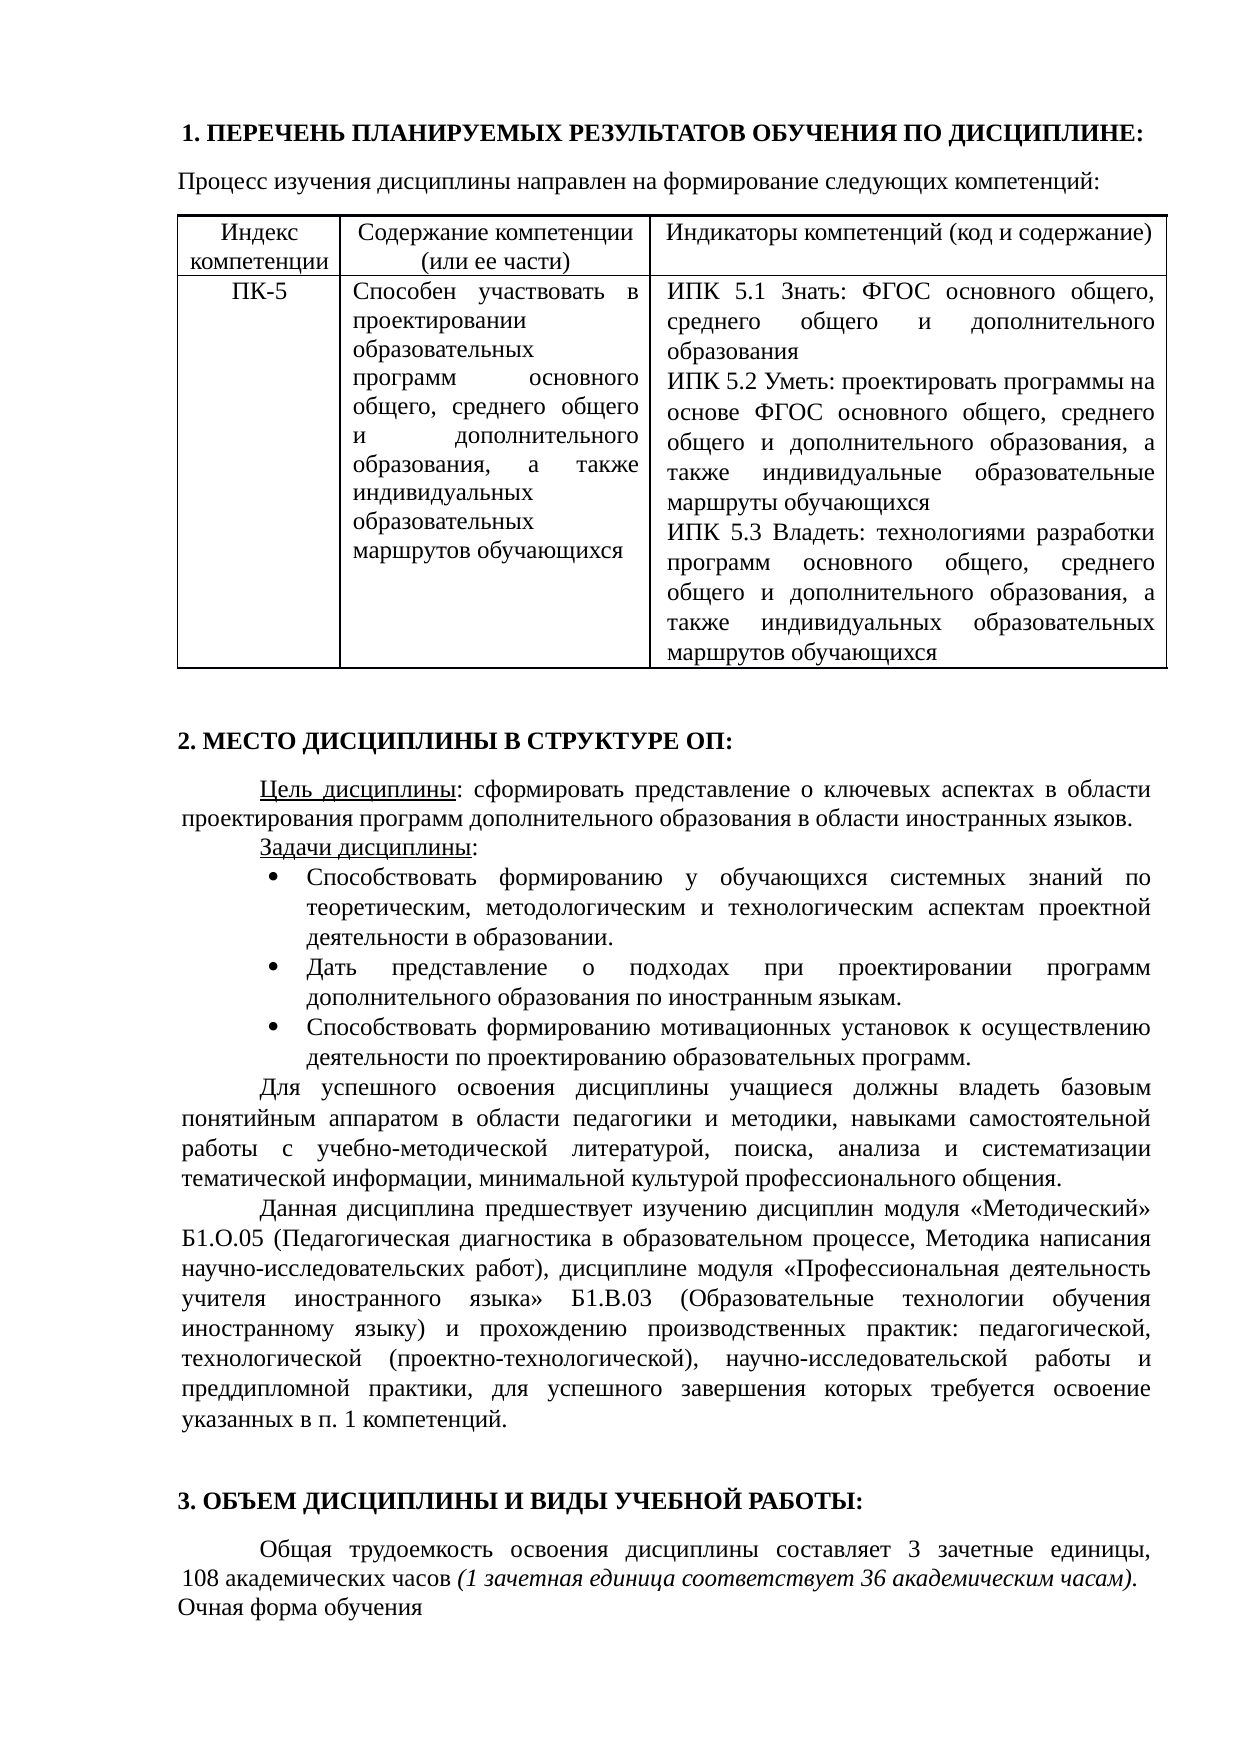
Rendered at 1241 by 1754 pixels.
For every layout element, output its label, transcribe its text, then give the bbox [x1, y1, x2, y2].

text 2. Место дисциплины в структуре ОП: [177, 726, 1152, 755]
table_header Содержание компетенции (или ее части) [341, 217, 649, 274]
text Очная форма обучения [177, 1592, 1152, 1621]
list Способствовать формированию мотивационных установок к осуществлению деятельности по проектированию образовательных программ. [269, 1012, 1152, 1071]
list Способствовать формированию у обучающихся системных знаний по теоретическим, методологическим и технологическим аспектам проектной деятельности в образовании. [269, 862, 1152, 951]
text 1. ПЕРЕЧЕНЬ ПЛАНИРУЕМЫХ РЕЗУЛЬТАТОВ ОБУЧЕНИЯ ПО ДИСЦИПЛИНЕ: [181, 118, 1152, 147]
table_cell ИПК 5.1 Знать: ФГОС основного общего, среднего общего и дополнительного образования ИПК 5.2 Уметь: проектировать программы на основе ФГОС основного общего, среднего общего и дополнительного образования, а также индивидуальные образовательные маршруты обучающихся ИПК 5.3 Владеть: технологиями разработки программ основного общего, среднего общего и дополнительного образования, а также индивидуальных образовательных маршрутов обучающихся [651, 276, 1166, 667]
table_cell ПК-5 [178, 276, 339, 667]
text Общая трудоемкость освоения дисциплины составляет 3 зачетные единицы, 108 академических часов (1 зачетная единица соответствует 36 академическим часам). [181, 1534, 1152, 1592]
table_header Индикаторы компетенций (код и содержание) [651, 217, 1166, 274]
list Дать представление о подходах при проектировании программ дополнительного образования по иностранным языкам. [269, 952, 1152, 1011]
table_header Индекс компетенции [178, 217, 339, 274]
table_cell Способен участвовать в проектировании образовательных программ основного общего, среднего общего и дополнительного образования, а также индивидуальных образовательных маршрутов обучающихся [341, 276, 649, 667]
text 3. Объем дисциплины и виды учебной работы: [177, 1486, 1152, 1515]
text Для успешного освоения дисциплины учащиеся должны владеть базовым понятийным аппаратом в области педагогики и методики, навыками самостоятельной работы с учебно-методической литературой, поиска, анализа и систематизации тематической информации, минимальной культурой профессионального общения. [181, 1072, 1152, 1192]
text Данная дисциплина предшествует изучению дисциплин модуля «Методический» Б1.О.05 (Педагогическая диагностика в образовательном процессе, Методика написания научно-исследовательских работ), дисциплине модуля «Профессиональная деятельность учителя иностранного языка» Б1.В.03 (Образовательные технологии обучения иностранному языку) и прохождению производственных практик: педагогической, технологической (проектно-технологической), научно-исследовательской работы и преддипломной практики, для успешного завершения которых требуется освоение указанных в п. 1 компетенций. [181, 1193, 1152, 1432]
text Цель дисциплины: сформировать представление о ключевых аспектах в области проектирования программ дополнительного образования в области иностранных языков. [181, 774, 1152, 832]
text Процесс изучения дисциплины направлен на формирование следующих компетенций: [177, 166, 1152, 195]
text Задачи дисциплины: [177, 832, 1152, 860]
